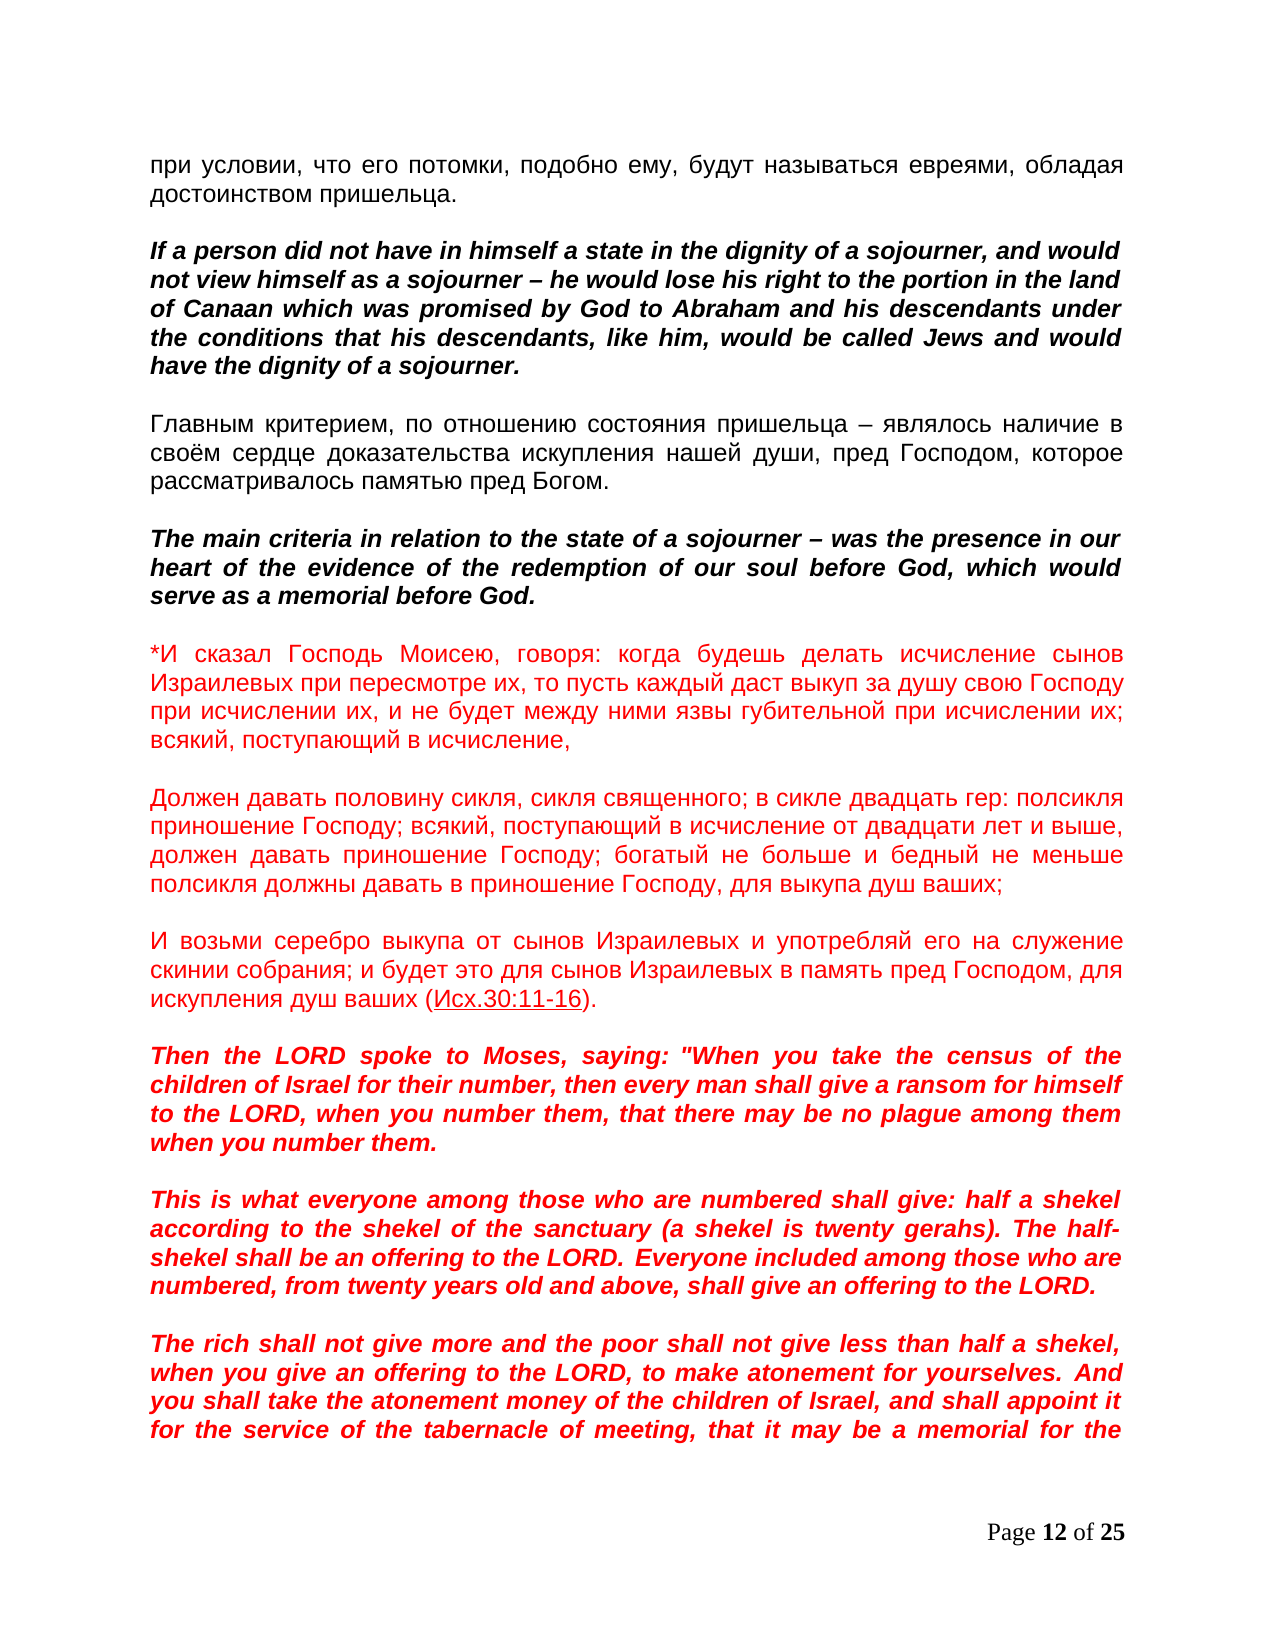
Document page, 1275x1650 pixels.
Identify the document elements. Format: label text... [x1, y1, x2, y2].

text This is what everyone among those who are numbered shall give: half a shekel according to the shekel of the sanctuary (a shekel is twenty gerahs). The half-shekel shall be an offering to the LORD. Everyone included among those who are numbered, from twenty years old and above, shall give an offering to the LORD. [150, 1185, 1125, 1300]
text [150, 150, 1125, 207]
text If a person did not have in himself a state in the dignity of a sojourner, and would not view himself as a sojourner – he would lose his right to the portion in the land of Canaan which was promised by God to Abraham and his descendants under the conditions that his descendants, like him, would be called Jews and would have the dignity of a sojourner. [150, 236, 1125, 380]
text The main criteria in relation to the state of a sojourner – was the presence in our heart of the evidence of the redemption of our soul before God, which would serve as a memorial before God. [150, 524, 1125, 610]
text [150, 1329, 1125, 1444]
text И возьми серебро выкупа от сынов Израилевых и употребляй его на служение скинии собрания; и будет это для сынов Израилевых в память пред Господом, для искупления душ ваших (Исх.30:11-16). [150, 926, 1125, 1012]
text Главным критерием, по отношению состояния пришельца – являлось наличие в своём сердце доказательства искупления нашей души, пред Господом, которое рассматривалось памятью пред Богом. [150, 409, 1125, 495]
text *И сказал Господь Моисею, говоря: когда будешь делать исчисление сынов Израилевых при пересмотре их, то пусть каждый даст выкуп за душу свою Господу при исчислении их, и не будет между ними язвы губительной при исчислении их; всякий, поступающий в исчисление, [150, 639, 1125, 754]
text Должен давать половину сикля, сикля священного; в сикле двадцать гер: полсикля приношение Господу; всякий, поступающий в исчисление от двадцати лет и выше, должен давать приношение Господу; богатый не больше и бедный не меньше полсикля должны давать в приношение Господу, для выкупа душ ваших; [150, 782, 1125, 897]
text Then the LORD spoke to Moses, saying: "When you take the census of the children of Israel for their number, then every man shall give a ransom for himself to the LORD, when you number them, that there may be no plague among them when you number them. [150, 1041, 1125, 1156]
